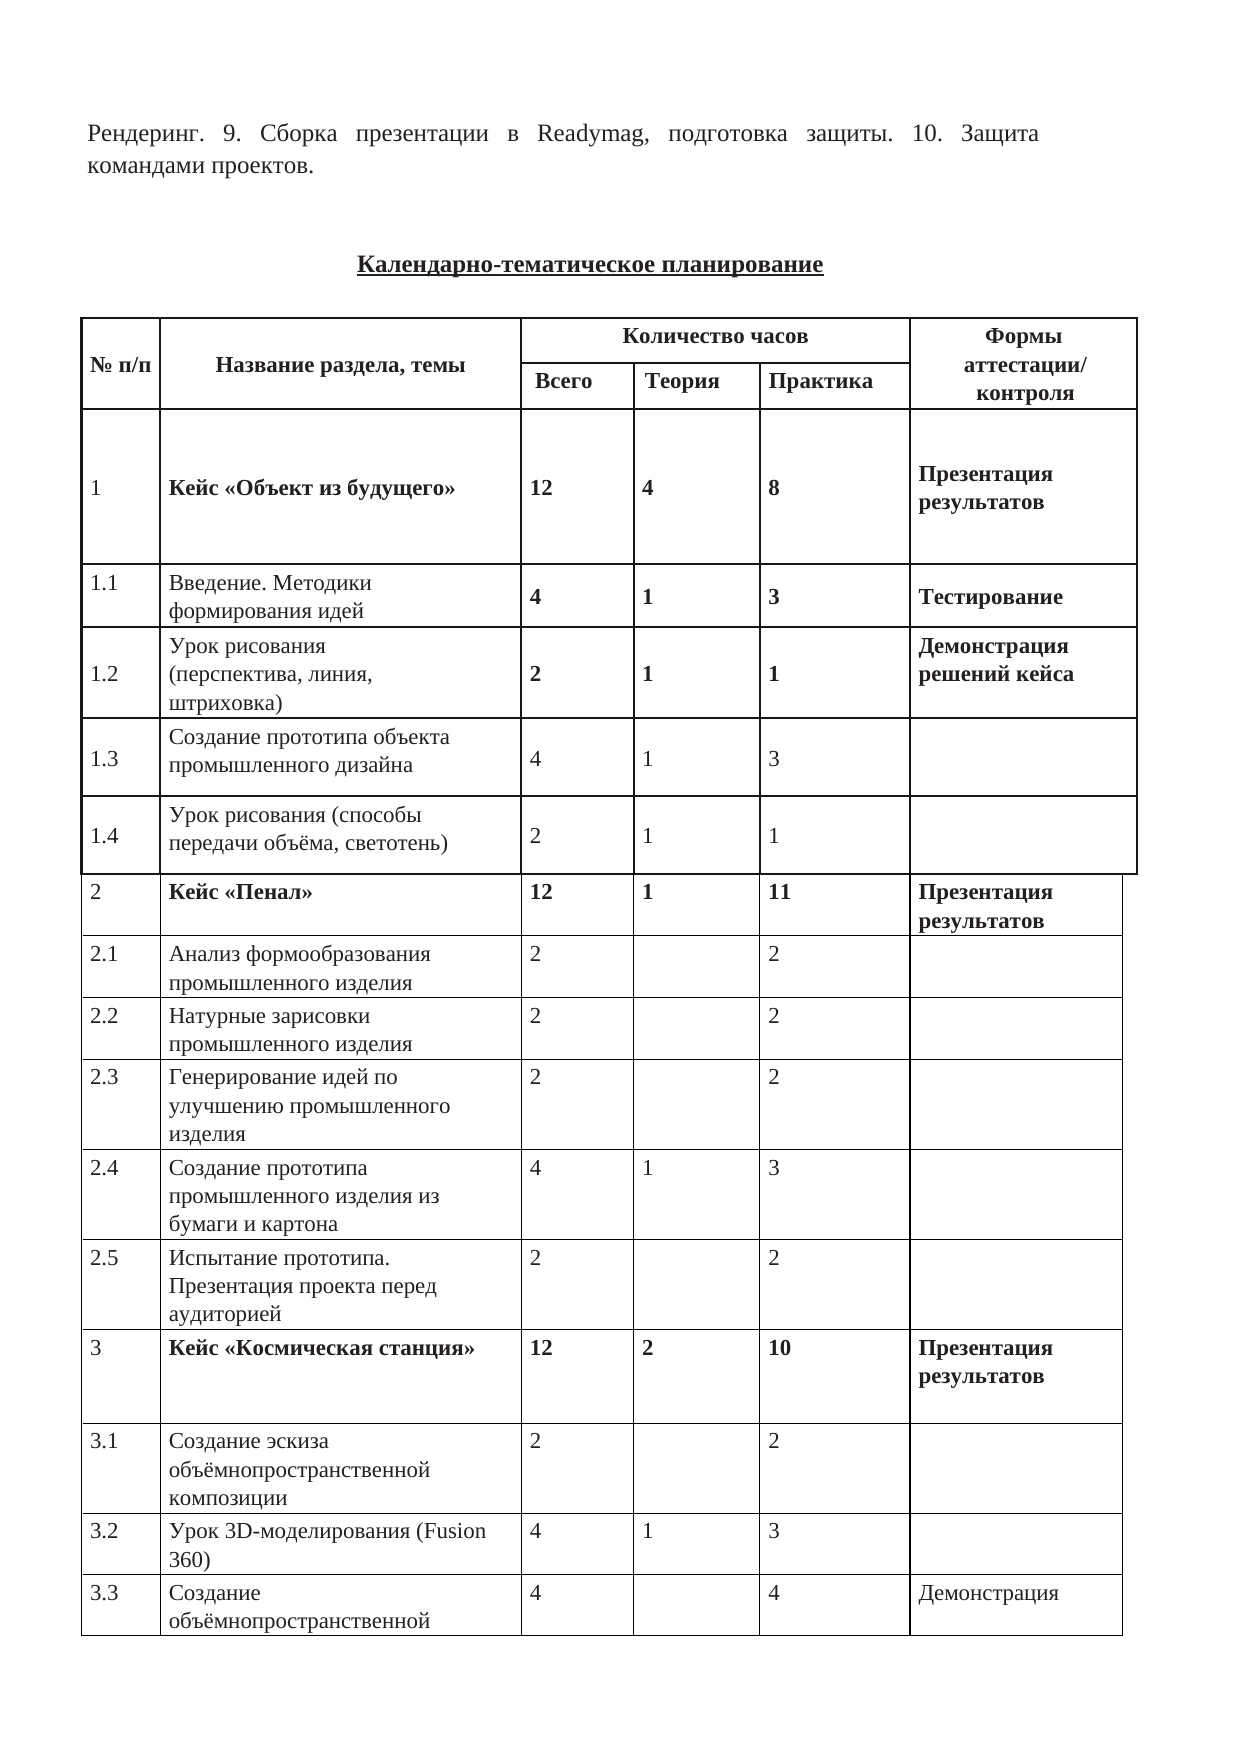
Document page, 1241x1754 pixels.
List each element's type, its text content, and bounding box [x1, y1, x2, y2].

table_cell [911, 1150, 1122, 1239]
table_cell Тестирование [911, 565, 1136, 626]
table_cell 1.4 [83, 797, 159, 873]
table_cell [911, 719, 1136, 795]
table_cell [634, 1240, 759, 1329]
table_cell Введение. Методики формирования идей [161, 565, 520, 626]
table_cell 1.2 [83, 628, 159, 717]
table_cell 2.2 [82, 997, 160, 1059]
table_cell Презентация результатов [911, 1330, 1122, 1423]
table_cell 2 [522, 1424, 633, 1513]
table_cell 1 [83, 410, 159, 563]
table_cell Презентация результатов [911, 410, 1136, 563]
table_cell [634, 1060, 759, 1149]
table_cell 8 [761, 410, 909, 563]
table_cell 2 [634, 1330, 759, 1423]
table_cell Анализ формообразования промышленного изделия [161, 936, 521, 997]
table_cell 4 [522, 719, 633, 795]
table_cell [634, 1424, 759, 1513]
table_cell 3 [761, 565, 909, 626]
table_cell Урок рисования (способы передачи объёма, светотень) [161, 797, 520, 873]
table_cell [634, 936, 759, 997]
text Рендеринг. 9. Сборка презентации в Readymag, подготовка защиты. 10. Защита командами проектов. [87, 118, 1041, 178]
table_cell Создание прототипа промышленного изделия из бумаги и картона [161, 1150, 521, 1239]
table_cell [911, 797, 1136, 873]
table_cell 3.3 [82, 1574, 160, 1635]
table_cell 1 [635, 719, 759, 795]
table_cell Генерирование идей по улучшению промышленного изделия [161, 1060, 521, 1149]
table_cell 2 [522, 1060, 633, 1149]
table_cell 12 [522, 875, 633, 935]
table_cell [911, 936, 1122, 997]
table_cell 3 [82, 1329, 160, 1423]
table_cell 4 [522, 1575, 633, 1635]
table_cell 2.1 [82, 935, 160, 997]
table_cell Демонстрация решений кейса [911, 628, 1136, 717]
table_cell Испытание прототипа. Презентация проекта перед аудиторией [161, 1240, 521, 1329]
table_cell 3 [760, 1514, 909, 1574]
table_cell [634, 1575, 759, 1635]
table_cell Всего [522, 364, 633, 408]
table_cell 2 [522, 1240, 633, 1329]
table_cell 1 [635, 797, 759, 873]
table_cell 2 [522, 936, 633, 997]
table_cell 2 [82, 875, 160, 935]
table_cell Практика [761, 364, 909, 408]
table_cell Урок рисования (перспектива, линия, штриховка) [161, 628, 520, 717]
table_cell 3 [761, 719, 909, 795]
table_cell 1 [634, 1514, 759, 1574]
table_cell 2 [522, 998, 633, 1059]
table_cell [911, 1575, 1122, 1635]
table_cell 2 [522, 628, 633, 717]
table_cell 10 [760, 1330, 909, 1423]
table_header Формы аттестации/ контроля [911, 319, 1136, 408]
table_cell [911, 1240, 1122, 1329]
table_cell [634, 998, 759, 1059]
table_header Название раздела, темы [161, 319, 520, 408]
table_cell 2 [760, 1240, 909, 1329]
table_cell Создание прототипа объекта промышленного дизайна [161, 719, 520, 795]
table_cell 12 [522, 410, 633, 563]
table_cell 1 [635, 565, 759, 626]
table_cell 1 [761, 797, 909, 873]
table_cell Урок 3D-моделирования (Fusion 360) [161, 1514, 521, 1574]
table_cell [911, 1060, 1122, 1149]
table_cell 1 [761, 628, 909, 717]
table_cell [911, 1424, 1122, 1513]
table_cell Теория [635, 364, 759, 408]
table_cell 4 [635, 410, 759, 563]
table_cell 2 [760, 936, 909, 997]
table_cell 2 [760, 1424, 909, 1513]
table_cell Презентация результатов [911, 875, 1122, 935]
table_cell 1 [634, 875, 759, 935]
table_cell Кейс «Космическая станция» [161, 1330, 521, 1423]
table_cell 4 [522, 1150, 633, 1239]
table_cell 4 [522, 565, 633, 626]
table_cell 2 [760, 998, 909, 1059]
table_cell 4 [522, 1514, 633, 1574]
table_cell [911, 998, 1122, 1059]
table_cell 2.4 [82, 1149, 160, 1239]
table_cell 1 [634, 1150, 759, 1239]
table_cell [911, 1514, 1122, 1574]
table_cell 2.5 [82, 1239, 160, 1329]
table_cell 3 [760, 1150, 909, 1239]
table_cell 11 [760, 875, 909, 935]
table_cell 4 [760, 1575, 909, 1635]
table_cell 2 [760, 1060, 909, 1149]
table_header Количество часов [522, 319, 909, 362]
table_cell 1 [635, 628, 759, 717]
table_cell 1.1 [83, 565, 159, 626]
table_cell Кейс «Объект из будущего» [161, 410, 520, 563]
table_header № п/п [83, 319, 159, 408]
table_cell 2 [522, 797, 633, 873]
table_cell Создание эскиза объёмнопространственной композиции [161, 1424, 521, 1513]
table_cell 12 [522, 1330, 633, 1423]
table_cell 3.1 [82, 1423, 160, 1513]
table_cell Натурные зарисовки промышленного изделия [161, 998, 521, 1059]
table_cell 3.2 [82, 1513, 160, 1574]
table_cell Кейс «Пенал» [161, 875, 521, 935]
table_cell 2.3 [82, 1059, 160, 1149]
table_cell 1.3 [83, 719, 159, 795]
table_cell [161, 1575, 521, 1635]
text Календарно-тематическое планирование [14, 249, 1167, 278]
